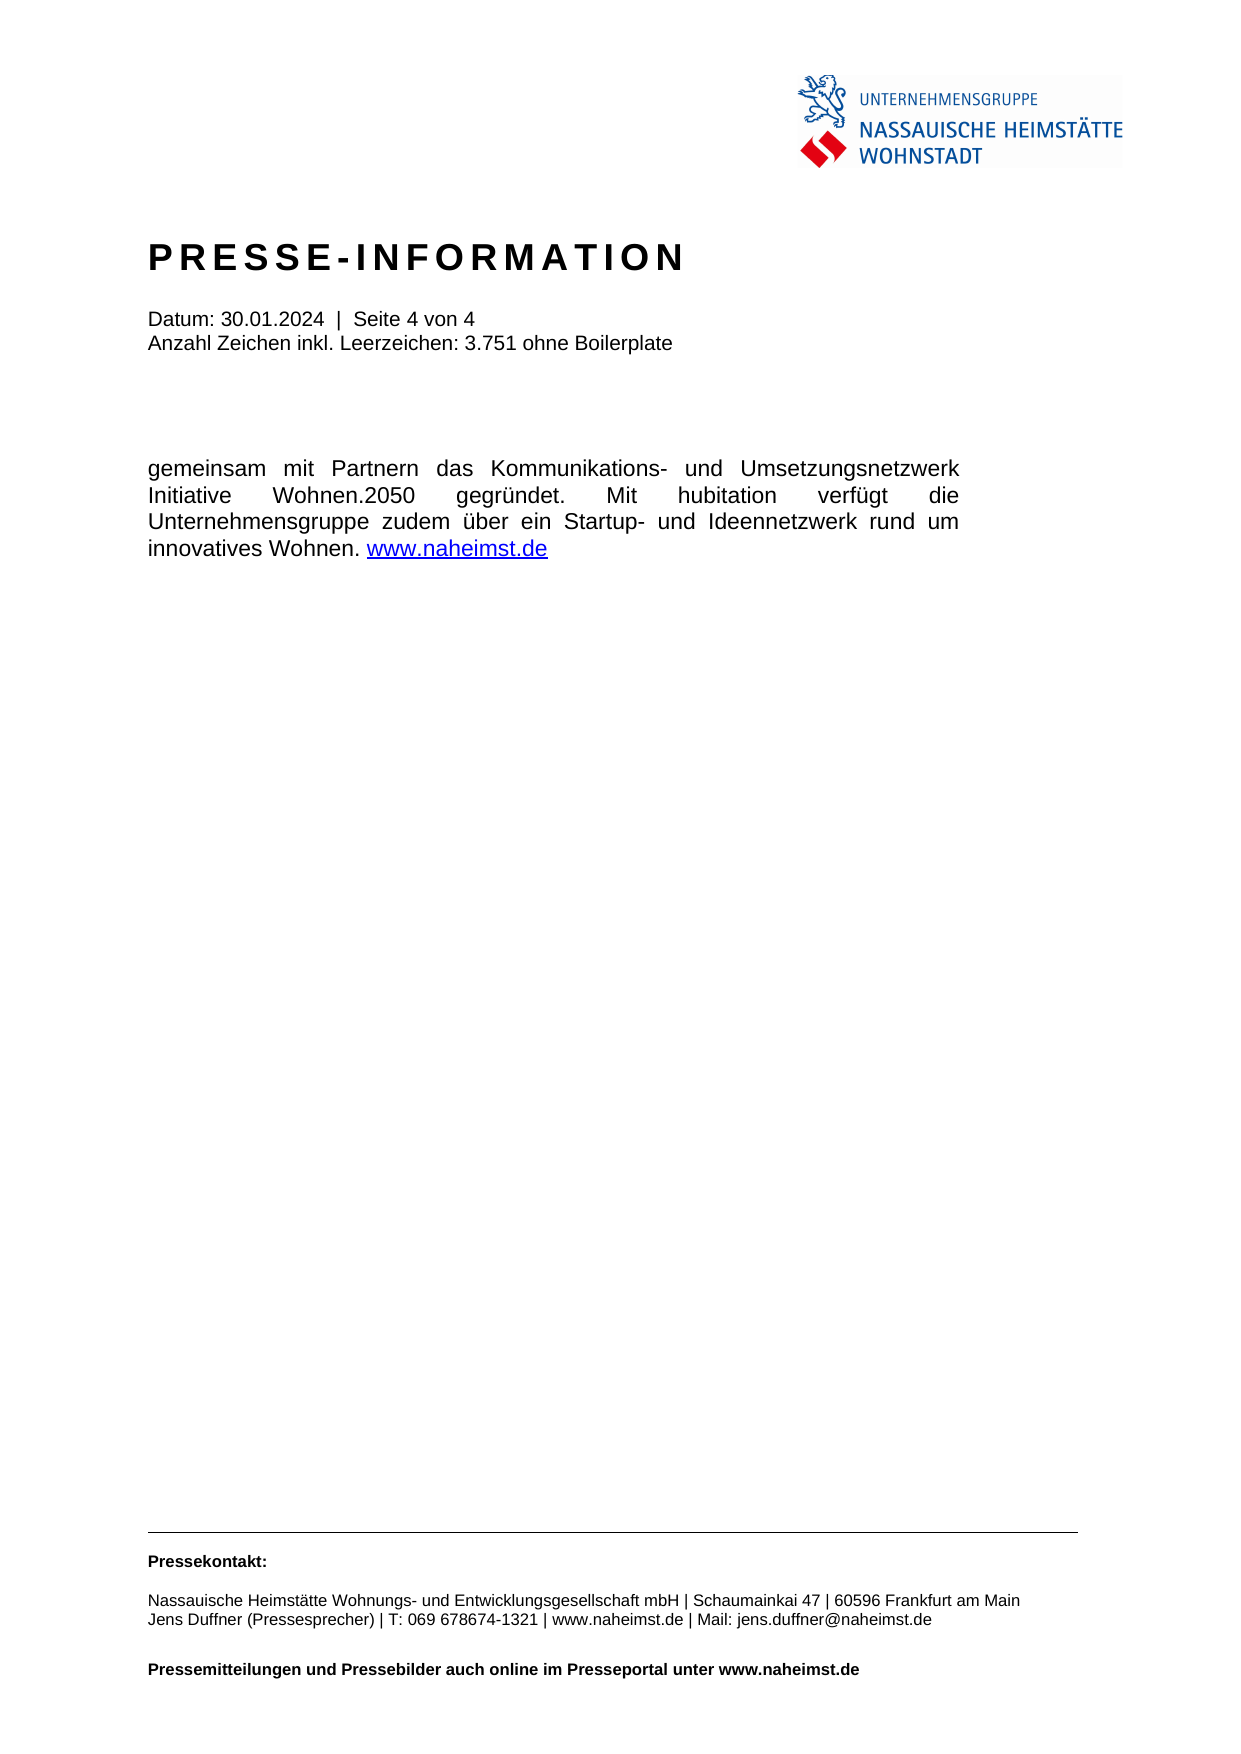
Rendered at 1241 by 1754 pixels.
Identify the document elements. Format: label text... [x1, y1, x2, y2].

picture [797, 75, 1123, 168]
